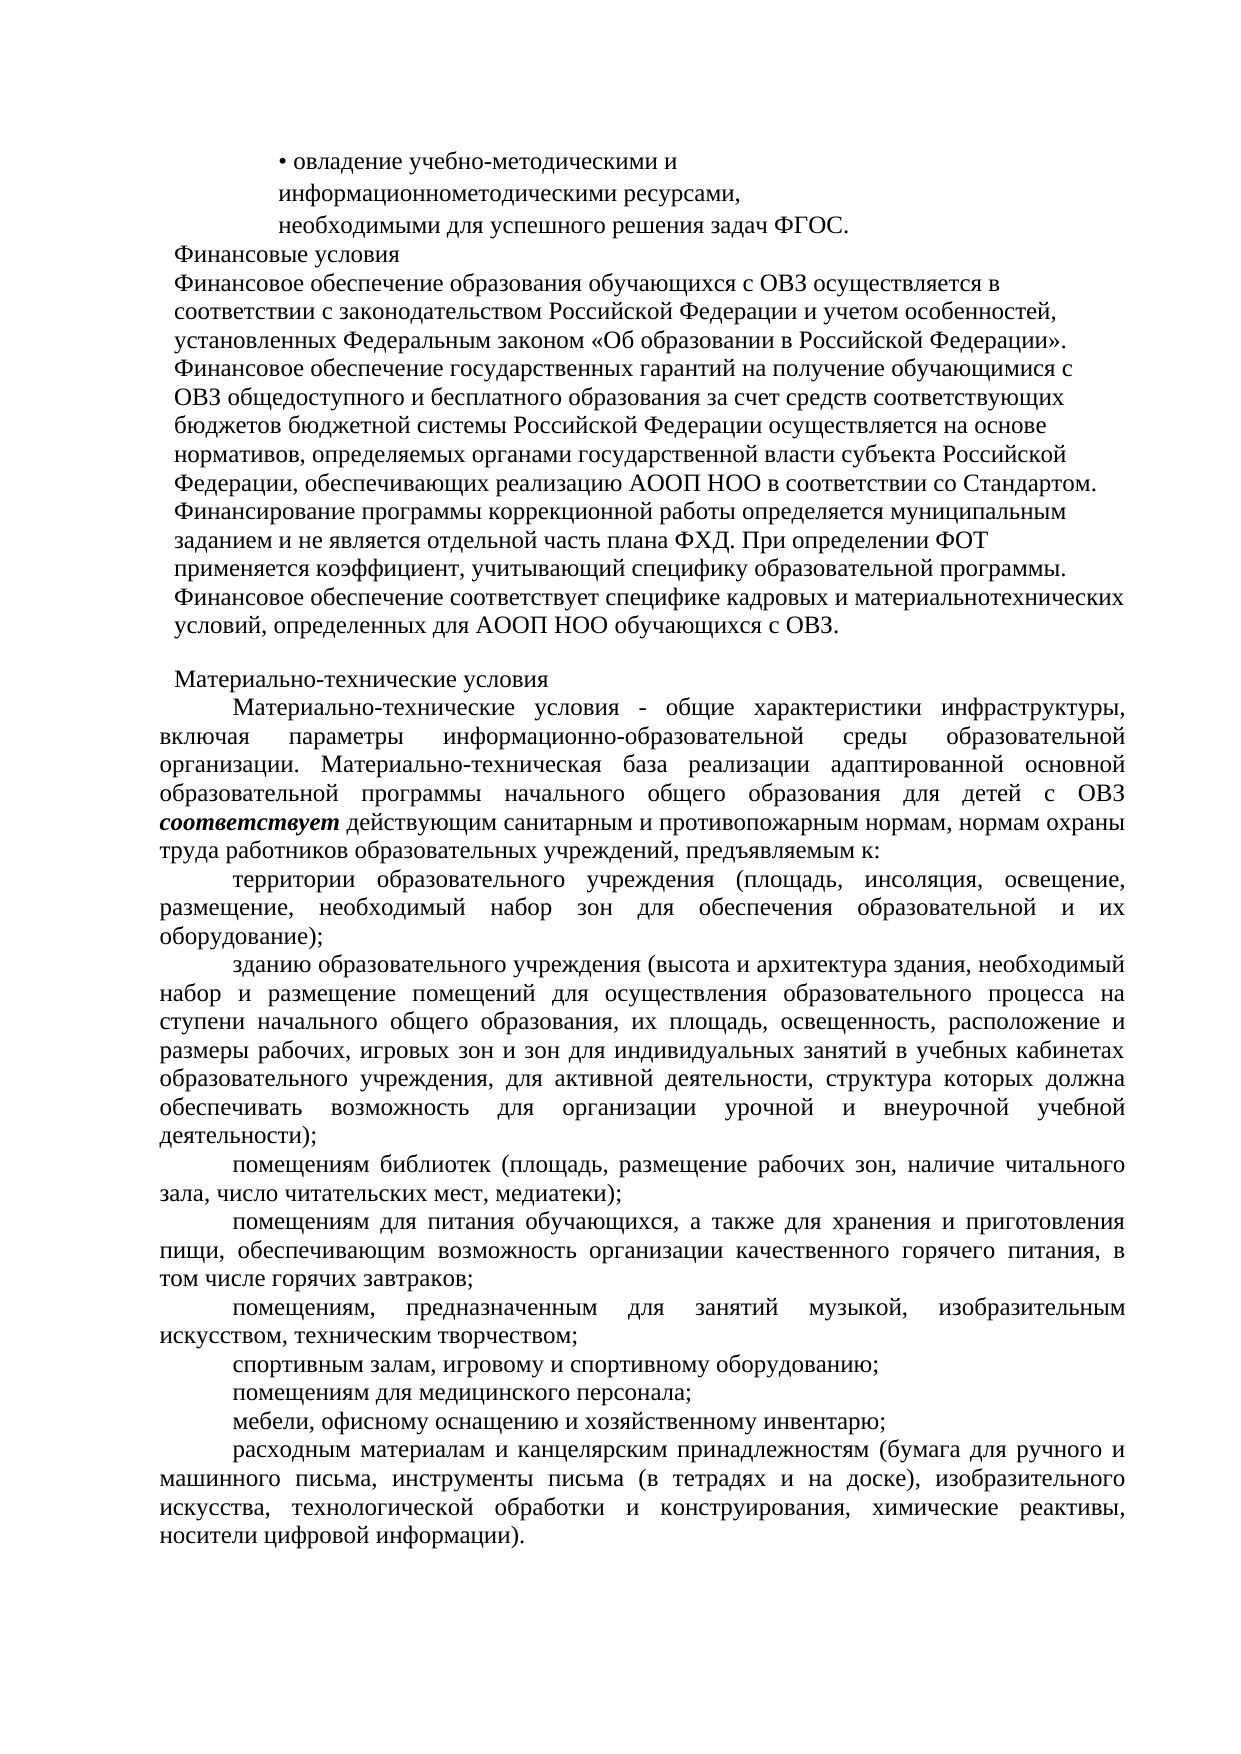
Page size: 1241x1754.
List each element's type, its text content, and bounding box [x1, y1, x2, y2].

text • овладение учебно-методическими и информационнометодическими ресурсами, необходимыми для успешного решения задач ФГОС. [278, 144, 899, 240]
text территории образовательного учреждения (площадь, инсоляция, освещение, размещение, необходимый набор зон для обеспечения образовательной и их оборудование); [159, 864, 1126, 950]
text Материально-технические условия - общие характеристики инфраструктуры, включая параметры информационно-образовательной среды образовательной организации. Материально-техническая база реализации адаптированной основной образовательной программы начального общего образования для детей с ОВЗ соответствует действующим санитарным и противопожарным нормам, нормам охраны труда работников образовательных учреждений, предъявляемым к: [159, 693, 1126, 864]
text расходным материалам и канцелярским принадлежностям (бумага для ручного и машинного письма, инструменты письма (в тетрадях и на доске), изобразительного искусства, технологической обработки и конструирования, химические реактивы, носители цифровой информации). [159, 1435, 1126, 1549]
text помещениям для питания обучающихся, а также для хранения и приготовления пищи, обеспечивающим возможность организации качественного горячего питания, в том числе горячих завтраков; [159, 1207, 1126, 1292]
text Финансовое обеспечение образования обучающихся с ОВЗ осуществляется в соответствии с законодательством Российской Федерации и учетом особенностей, установленных Федеральным законом «Об образовании в Российской Федерации». Финансовое обеспечение государственных гарантий на получение обучающимися с ОВЗ общедоступного и бесплатного образования за счет средств соответствующих бюджетов бюджетной системы Российской Федерации осуществляется на основе нормативов, определяемых органами государственной власти субъекта Российской Федерации, обеспечивающих реализацию АООП НОО в соответствии со Стандартом. Финансирование программы коррекционной работы определяется муниципальным заданием и не является отдельной часть плана ФХД. При определении ФОТ применяется коэффициент, учитывающий специфику образовательной программы. Финансовое обеспечение соответствует специфике кадровых и материальнотехнических условий, определенных для АООП НОО обучающихся с ОВЗ. [174, 268, 1126, 639]
text Материально-технические условия [174, 664, 1184, 693]
text Финансовые условия [174, 240, 1184, 268]
text помещениям для медицинского персонала; [159, 1378, 1184, 1407]
text мебели, офисному оснащению и хозяйственному инвентарю; [159, 1407, 1184, 1435]
text зданию образовательного учреждения (высота и архитектура здания, необходимый набор и размещение помещений для осуществления образовательного процесса на ступени начального общего образования, их площадь, освещенность, расположение и размеры рабочих, игровых зон и зон для индивидуальных занятий в учебных кабинетах образовательного учреждения, для активной деятельности, структура которых должна обеспечивать возможность для организации урочной и внеурочной учебной деятельности); [159, 950, 1126, 1150]
text помещениям, предназначенным для занятий музыкой, изобразительным искусством, техническим творчеством; [159, 1292, 1126, 1349]
text спортивным залам, игровому и спортивному оборудованию; [159, 1349, 1184, 1378]
text помещениям библиотек (площадь, размещение рабочих зон, наличие читального зала, число читательских мест, медиатеки); [159, 1150, 1126, 1207]
